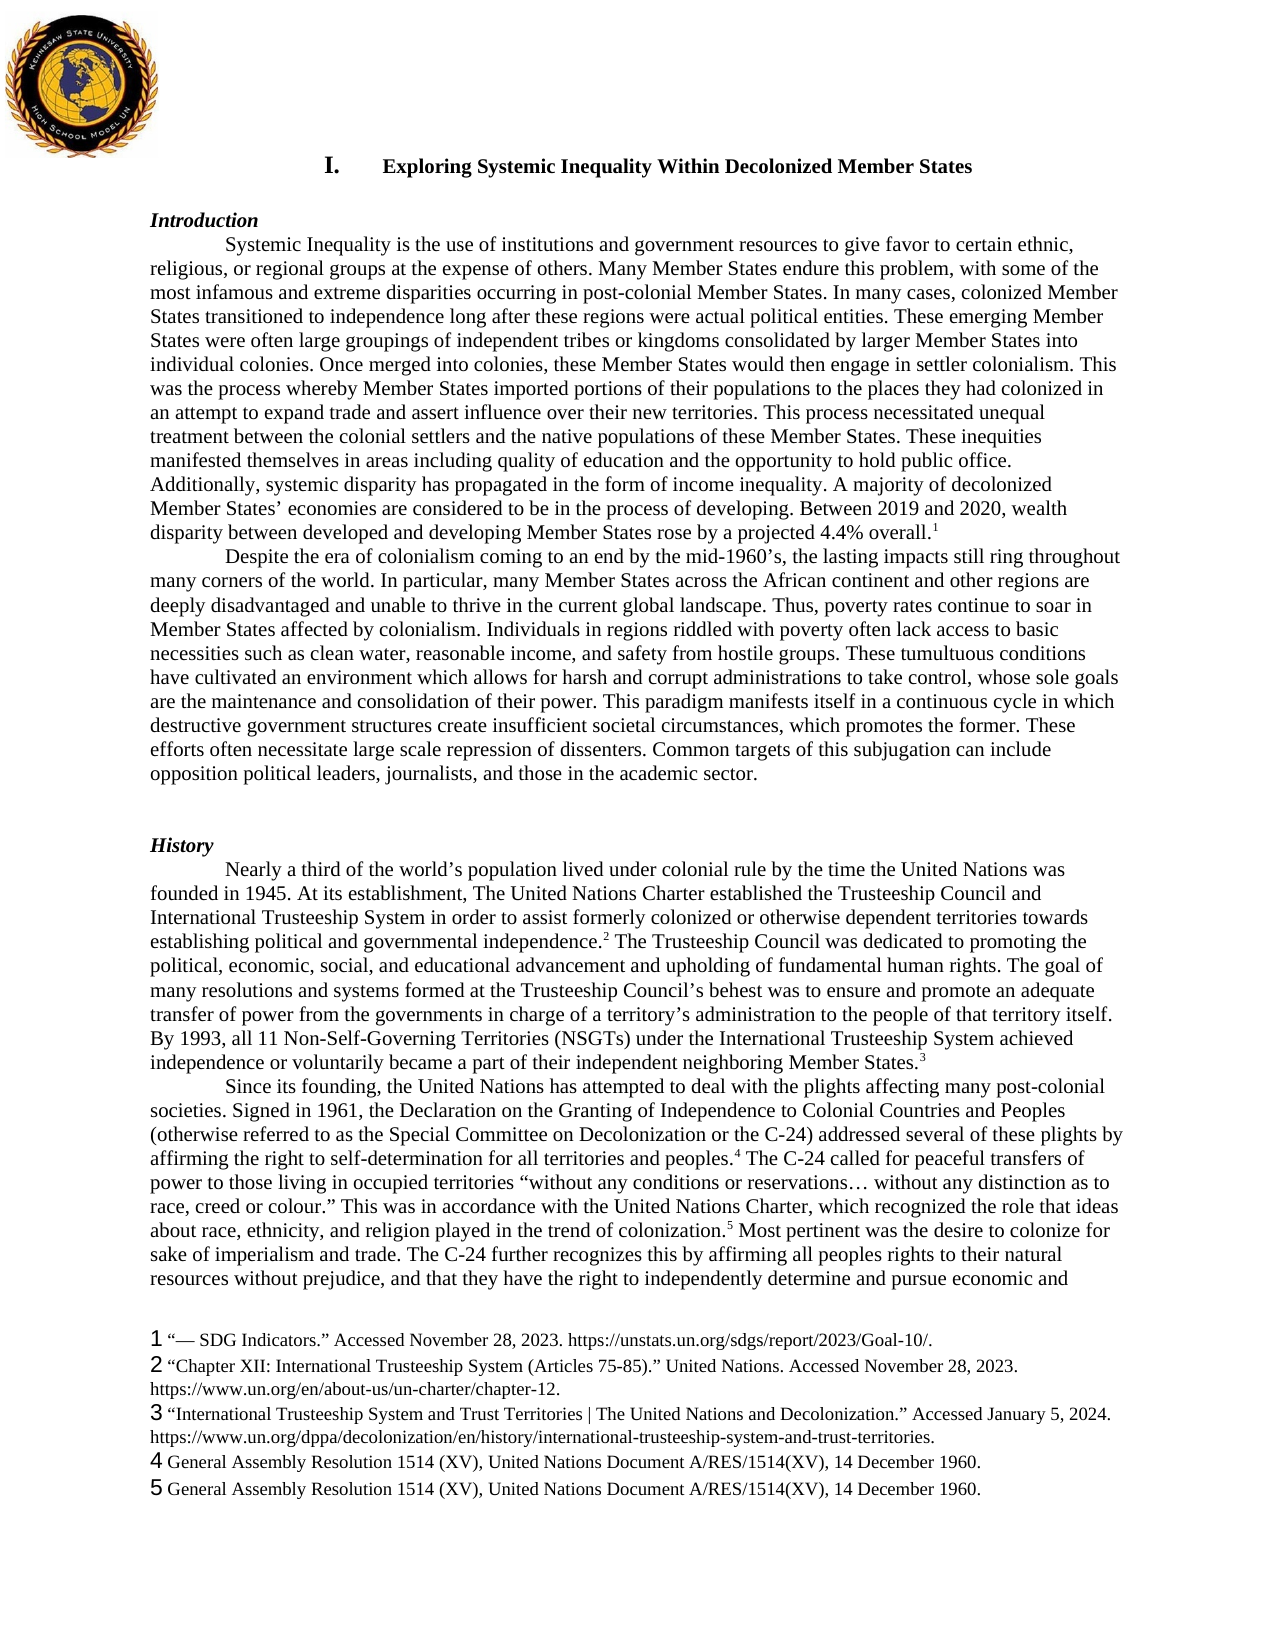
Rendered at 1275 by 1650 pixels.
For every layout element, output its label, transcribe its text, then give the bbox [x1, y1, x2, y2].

text Despite the era of colonialism coming to an end by the mid-1960’s, the lasting impacts still ring throughout many corners of the world. In particular, many Member States across the African continent and other regions are deeply disadvantaged and unable to thrive in the current global landscape. Thus, poverty rates continue to soar in Member States affected by colonialism. Individuals in regions riddled with poverty often lack access to basic necessities such as clean water, reasonable income, and safety from hostile groups. These tumultuous conditions have cultivated an environment which allows for harsh and corrupt administrations to take control, whose sole goals are the maintenance and consolidation of their power. This paradigm manifests itself in a continuous cycle in which destructive government structures create insufficient societal circumstances, which promotes the former. These efforts often necessitate large scale repression of dissenters. Common targets of this subjugation can include opposition political leaders, journalists, and those in the academic sector. [150, 544, 1125, 785]
list Exploring Systemic Inequality Within Decolonized Member States [187, 150, 1125, 179]
text Nearly a third of the world’s population lived under colonial rule by the time the United Nations was founded in 1945. At its establishment, The United Nations Charter established the Trusteeship Council and International Trusteeship System in order to assist formerly colonized or otherwise dependent territories towards establishing political and governmental independence. The Trusteeship Council was dedicated to promoting the political, economic, social, and educational advancement and upholding of fundamental human rights. The goal of many resolutions and systems formed at the Trusteeship Council’s behest was to ensure and promote an adequate transfer of power from the governments in charge of a territory’s administration to the people of that territory itself. By 1993, all 11 Non-Self-Governing Territories (NSGTs) under the International Trusteeship System achieved independence or voluntarily became a part of their independent neighboring Member States. [150, 857, 1125, 1074]
text Systemic Inequality is the use of institutions and government resources to give favor to certain ethnic, religious, or regional groups at the expense of others. Many Member States endure this problem, with some of the most infamous and extreme disparities occurring in post-colonial Member States. In many cases, colonized Member States transitioned to independence long after these regions were actual political entities. These emerging Member States were often large groupings of independent tribes or kingdoms consolidated by larger Member States into individual colonies. Once merged into colonies, these Member States would then engage in settler colonialism. This was the process whereby Member States imported portions of their populations to the places they had colonized in an attempt to expand trade and assert influence over their new territories. This process necessitated unequal treatment between the colonial settlers and the native populations of these Member States. These inequities manifested themselves in areas including quality of education and the opportunity to hold public office. Additionally, systemic disparity has propagated in the form of income inequality. A majority of decolonized Member States’ economies are considered to be in the process of developing. Between 2019 and 2020, wealth disparity between developed and developing Member States rose by a projected 4.4% overall. [150, 232, 1125, 544]
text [150, 1074, 1125, 1290]
text Introduction [150, 207, 1125, 232]
picture [4, 3, 160, 158]
text History [150, 833, 1125, 857]
